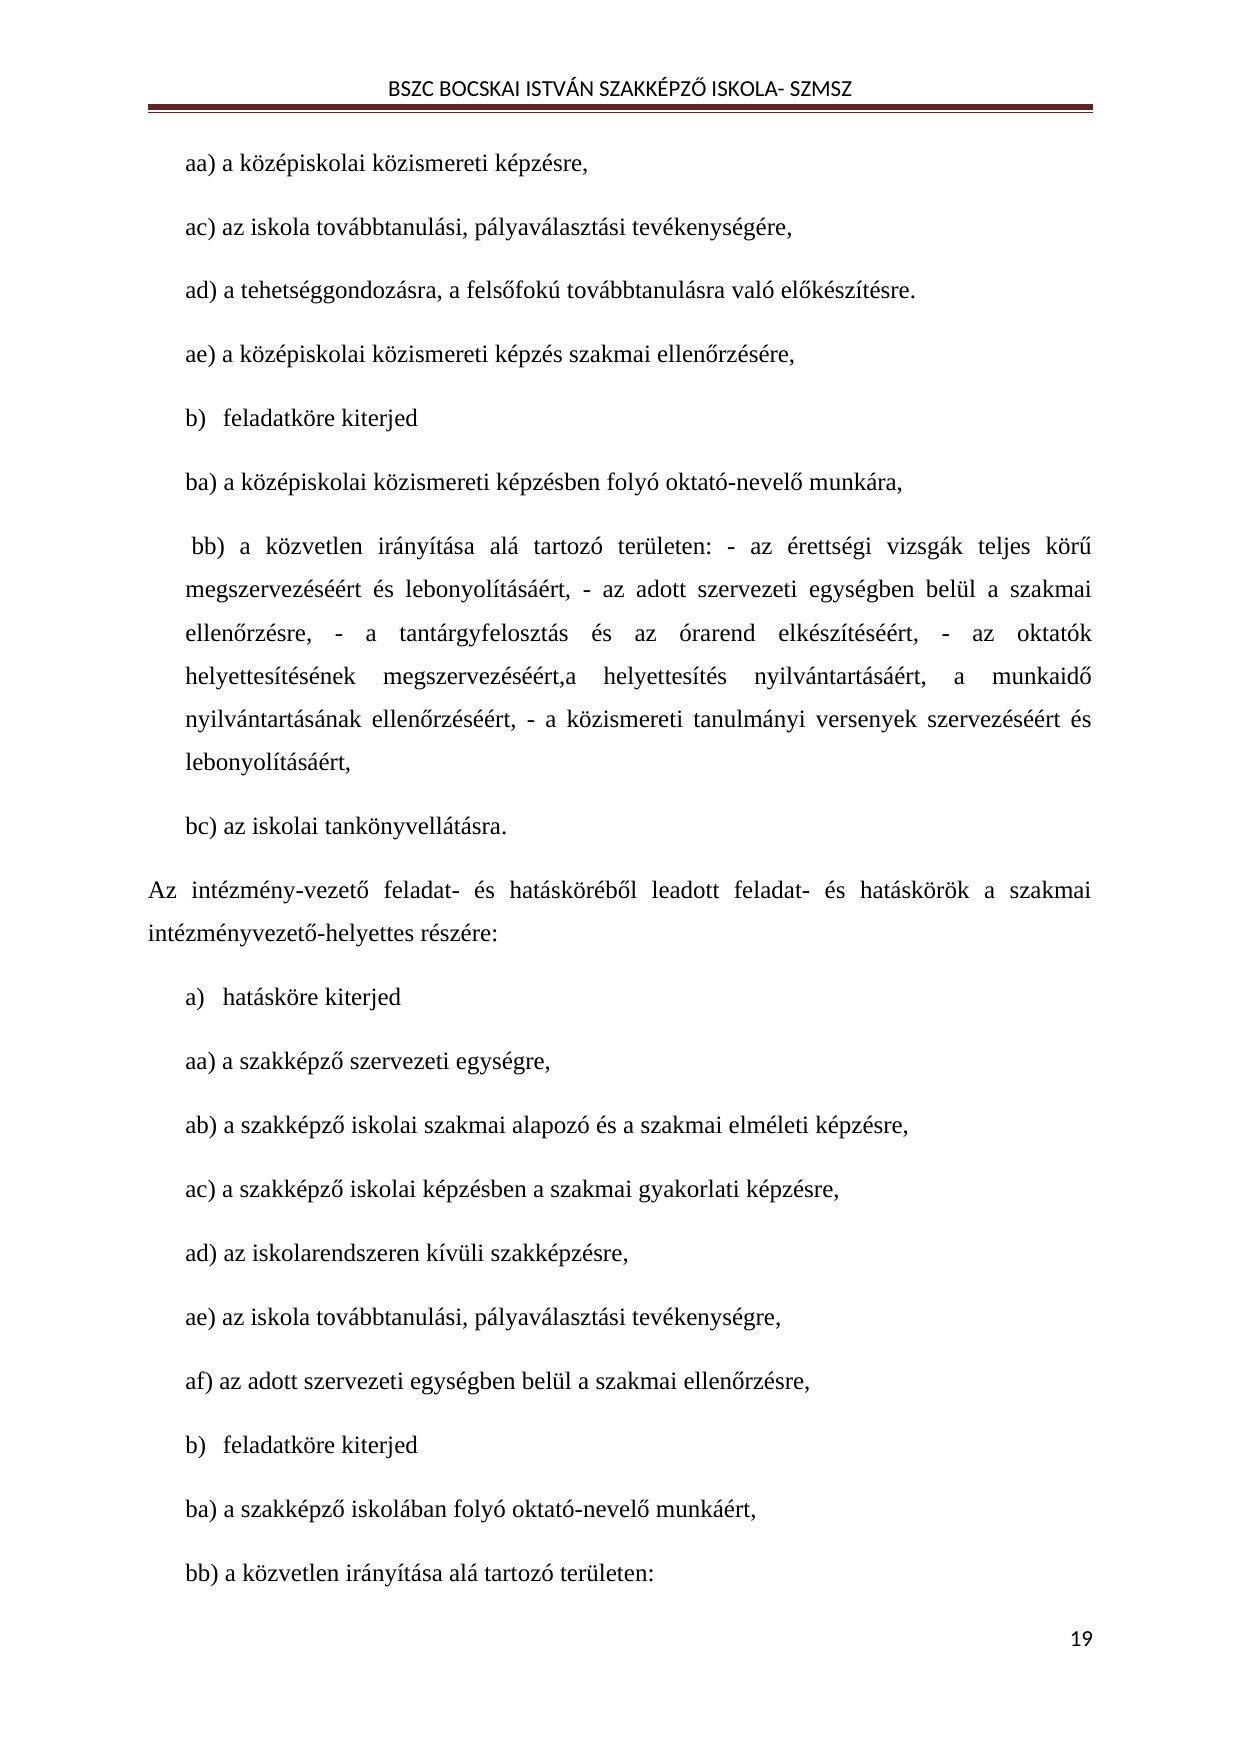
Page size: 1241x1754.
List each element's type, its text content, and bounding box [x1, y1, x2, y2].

text bb) a közvetlen irányítása alá tartozó területen: - az érettségi vizsgák teljes körű megszervezéséért és lebonyolításáért, - az adott szervezeti egységben belül a szakmai ellenőrzésre, - a tantárgyfelosztás és az órarend elkészítéséért, - az oktatók helyettesítésének megszervezéséért,a helyettesítés nyilvántartásáért, a munkaidő nyilvántartásának ellenőrzéséért, - a közismereti tanulmányi versenyek szervezéséért és lebonyolításáért, [185, 531, 1093, 776]
text ad) a tehetséggondozásra, a felsőfokú továbbtanulásra való előkészítésre. [185, 276, 1093, 304]
text ba) a szakképző iskolában folyó oktató-nevelő munkáért, [185, 1494, 1093, 1522]
list hatásköre kiterjed [185, 982, 1093, 1011]
list feladatköre kiterjed [185, 1430, 1093, 1458]
list feladatköre kiterjed [185, 403, 1093, 432]
text ac) az iskola továbbtanulási, pályaválasztási tevékenységére, [185, 212, 1093, 240]
text bc) az iskolai tankönyvellátásra. [148, 811, 1093, 840]
text ae) az iskola továbbtanulási, pályaválasztási tevékenységre, [185, 1302, 1093, 1331]
text aa) a középiskolai közismereti képzésre, [185, 148, 1093, 176]
text ba) a középiskolai közismereti képzésben folyó oktató-nevelő munkára, [185, 467, 1093, 496]
text Az intézmény-vezető feladat- és hatásköréből leadott feladat- és hatáskörök a szakmai intézményvezető-helyettes részére: [148, 875, 1093, 947]
text ac) a szakképző iskolai képzésben a szakmai gyakorlati képzésre, [185, 1174, 1093, 1203]
text aa) a szakképző szervezeti egységre, [185, 1046, 1093, 1075]
text af) az adott szervezeti egységben belül a szakmai ellenőrzésre, [185, 1366, 1093, 1394]
text ad) az iskolarendszeren kívüli szakképzésre, [185, 1238, 1093, 1267]
text bb) a közvetlen irányítása alá tartozó területen: [148, 1558, 1093, 1586]
text ae) a középiskolai közismereti képzés szakmai ellenőrzésére, [185, 339, 1093, 368]
text ab) a szakképző iskolai szakmai alapozó és a szakmai elméleti képzésre, [185, 1110, 1093, 1139]
